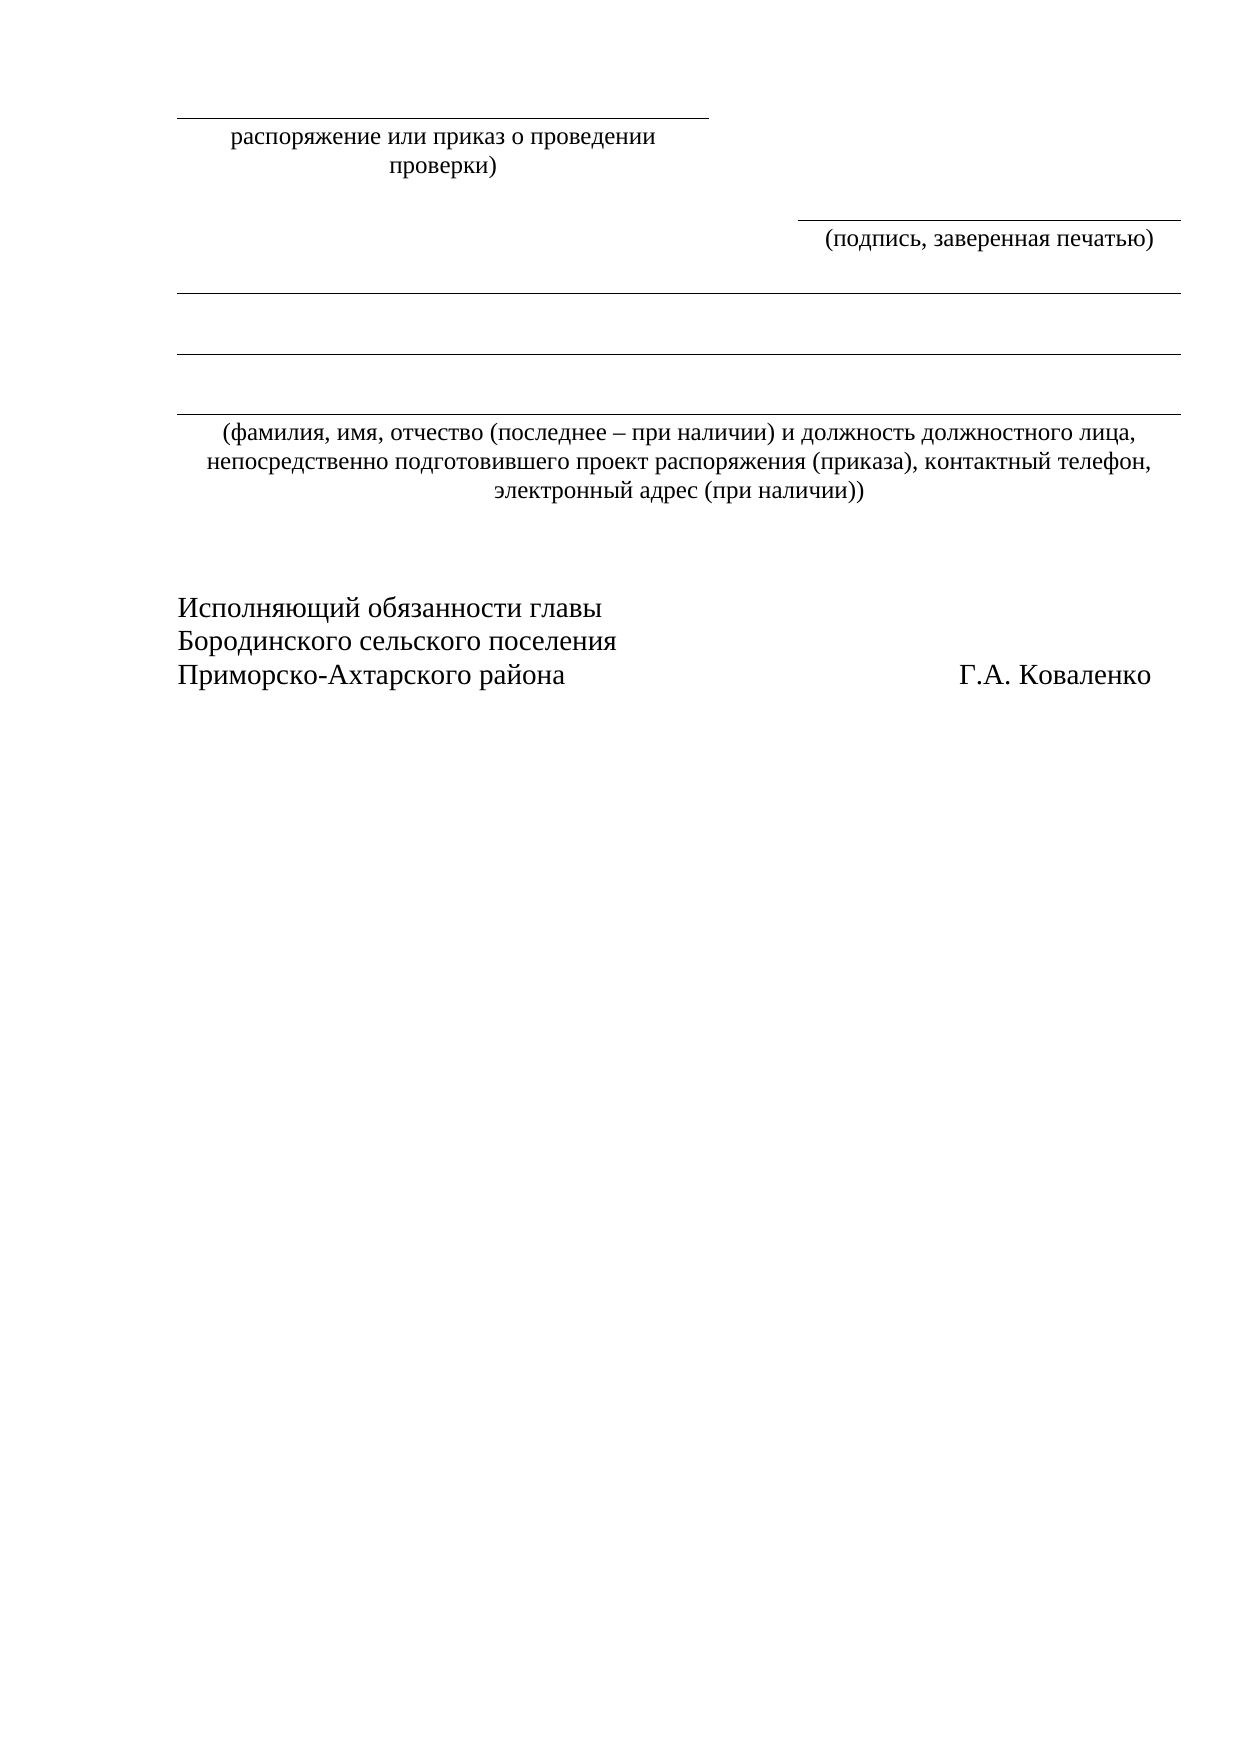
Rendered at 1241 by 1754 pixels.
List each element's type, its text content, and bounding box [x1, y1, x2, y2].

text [177, 119, 709, 179]
text Исполняющий обязанности главы [177, 590, 1181, 623]
text Приморско-Ахтарского района Г.А. Коваленко [177, 657, 1181, 691]
text Бородинского сельского поселения [177, 623, 1181, 657]
text (фамилия, имя, отчество (последнее – при наличии) и должность должностного лица, непосредственно подготовившего проект распоряжения (приказа), контактный телефон, электронный адрес (при наличии)) [177, 415, 1181, 504]
text (подпись, заверенная печатью) [797, 221, 1181, 252]
